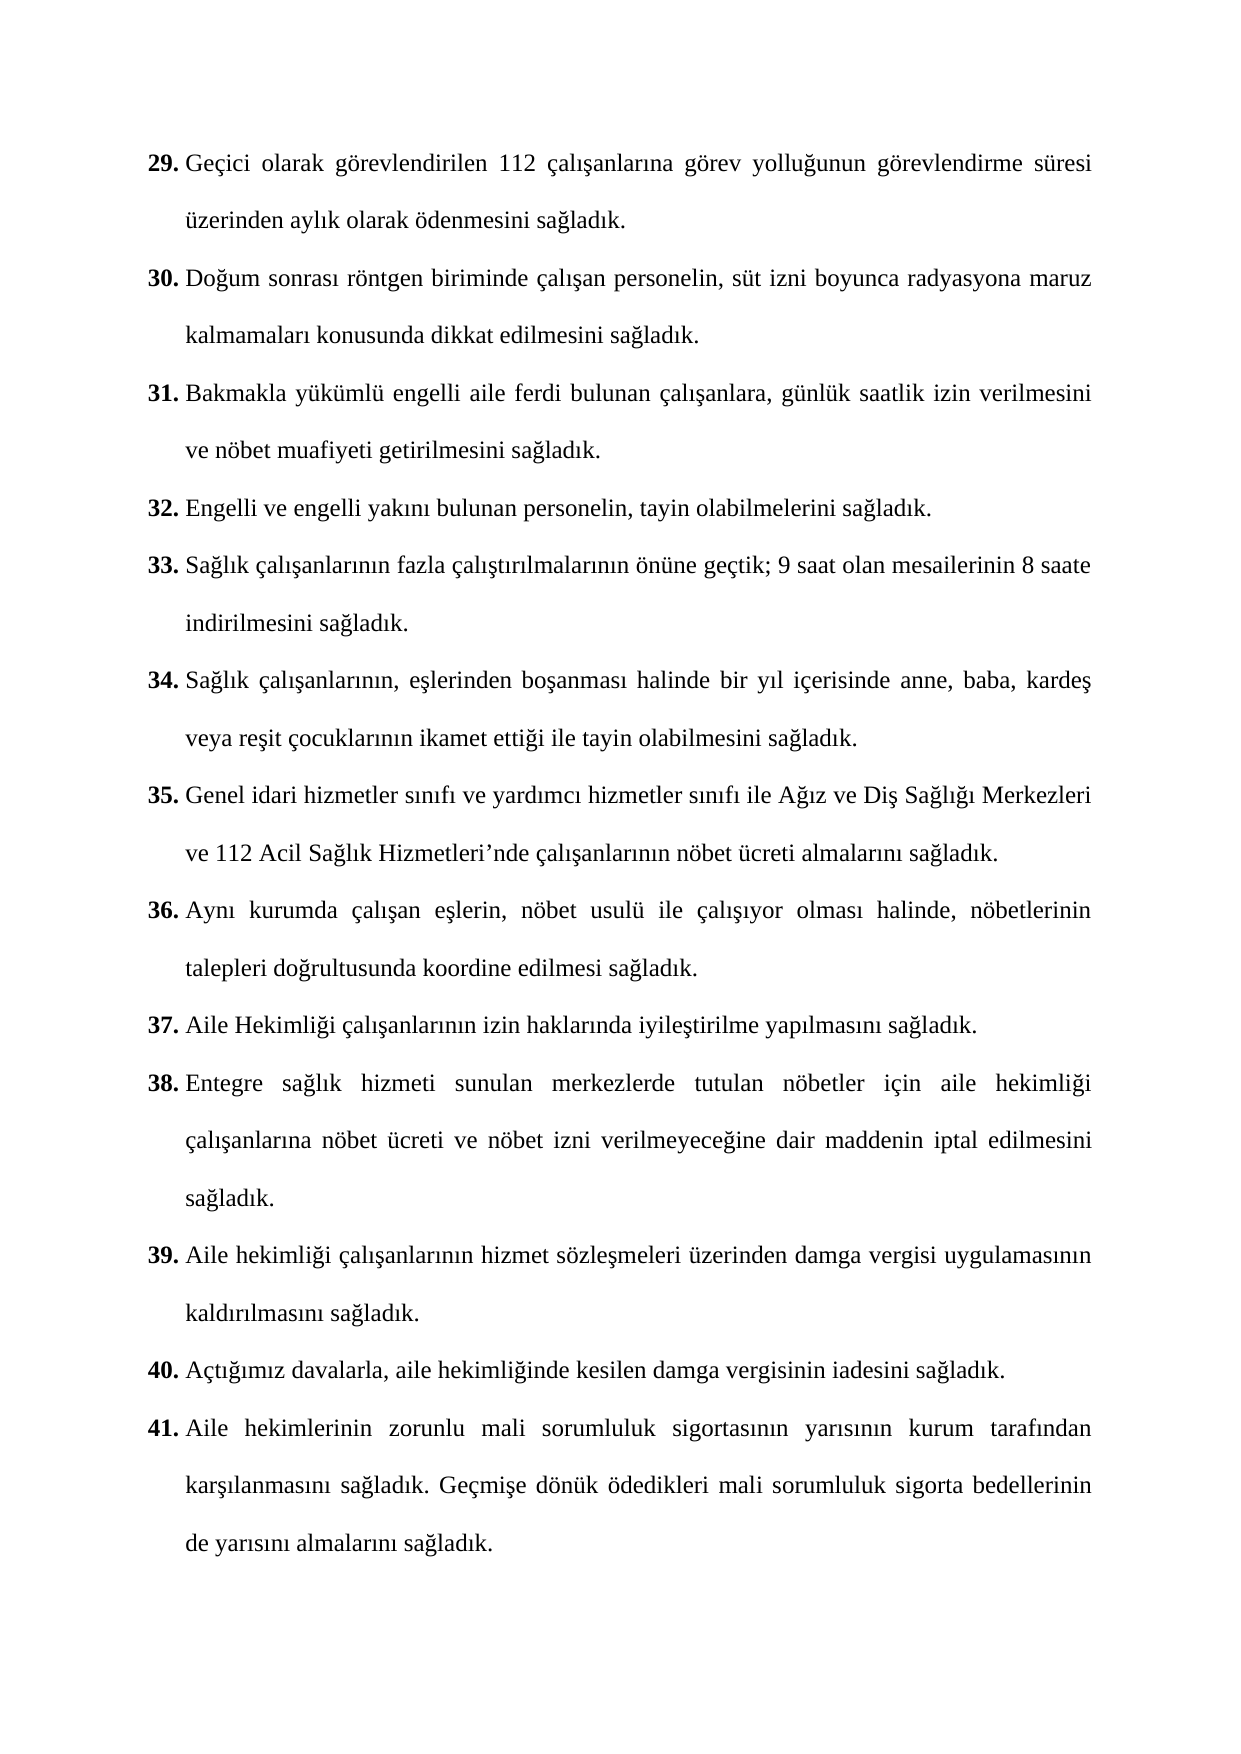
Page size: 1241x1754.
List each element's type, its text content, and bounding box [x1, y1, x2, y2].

list Aynı kurumda çalışan eşlerin, nöbet usulü ile çalışıyor olması halinde, nöbetlerinin talepleri doğrultusunda koordine edilmesi sağladık. [148, 895, 1093, 981]
list Bakmakla yükümlü engelli aile ferdi bulunan çalışanlara, günlük saatlik izin verilmesini ve nöbet muafiyeti getirilmesini sağladık. [148, 378, 1093, 464]
list Aile hekimlerinin zorunlu mali sorumluluk sigortasının yarısının kurum tarafından karşılanmasını sağladık. Geçmişe dönük ödedikleri mali sorumluluk sigorta bedellerinin de yarısını almalarını sağladık. [148, 1413, 1093, 1556]
list Sağlık çalışanlarının fazla çalıştırılmalarının önüne geçtik; 9 saat olan mesailerinin 8 saate indirilmesini sağladık. [148, 550, 1093, 636]
list Aile hekimliği çalışanlarının hizmet sözleşmeleri üzerinden damga vergisi uygulamasının kaldırılmasını sağladık. [148, 1240, 1093, 1326]
list Geçici olarak görevlendirilen 112 çalışanlarına görev yolluğunun görevlendirme süresi üzerinden aylık olarak ödenmesini sağladık. [148, 148, 1093, 234]
list Entegre sağlık hizmeti sunulan merkezlerde tutulan nöbetler için aile hekimliği çalışanlarına nöbet ücreti ve nöbet izni verilmeyeceğine dair maddenin iptal edilmesini sağladık. [148, 1068, 1093, 1211]
list Doğum sonrası röntgen biriminde çalışan personelin, süt izni boyunca radyasyona maruz kalmamaları konusunda dikkat edilmesini sağladık. [148, 263, 1093, 349]
list Engelli ve engelli yakını bulunan personelin, tayin olabilmelerini sağladık. [148, 493, 1093, 521]
list Genel idari hizmetler sınıfı ve yardımcı hizmetler sınıfı ile Ağız ve Diş Sağlığı Merkezleri ve 112 Acil Sağlık Hizmetleri’nde çalışanlarının nöbet ücreti almalarını sağladık. [148, 780, 1093, 866]
list Sağlık çalışanlarının, eşlerinden boşanması halinde bir yıl içerisinde anne, baba, kardeş veya reşit çocuklarının ikamet ettiği ile tayin olabilmesini sağladık. [148, 665, 1093, 751]
list Açtığımız davalarla, aile hekimliğinde kesilen damga vergisinin iadesini sağladık. [148, 1355, 1093, 1384]
list Aile Hekimliği çalışanlarının izin haklarında iyileştirilme yapılmasını sağladık. [148, 1010, 1093, 1039]
